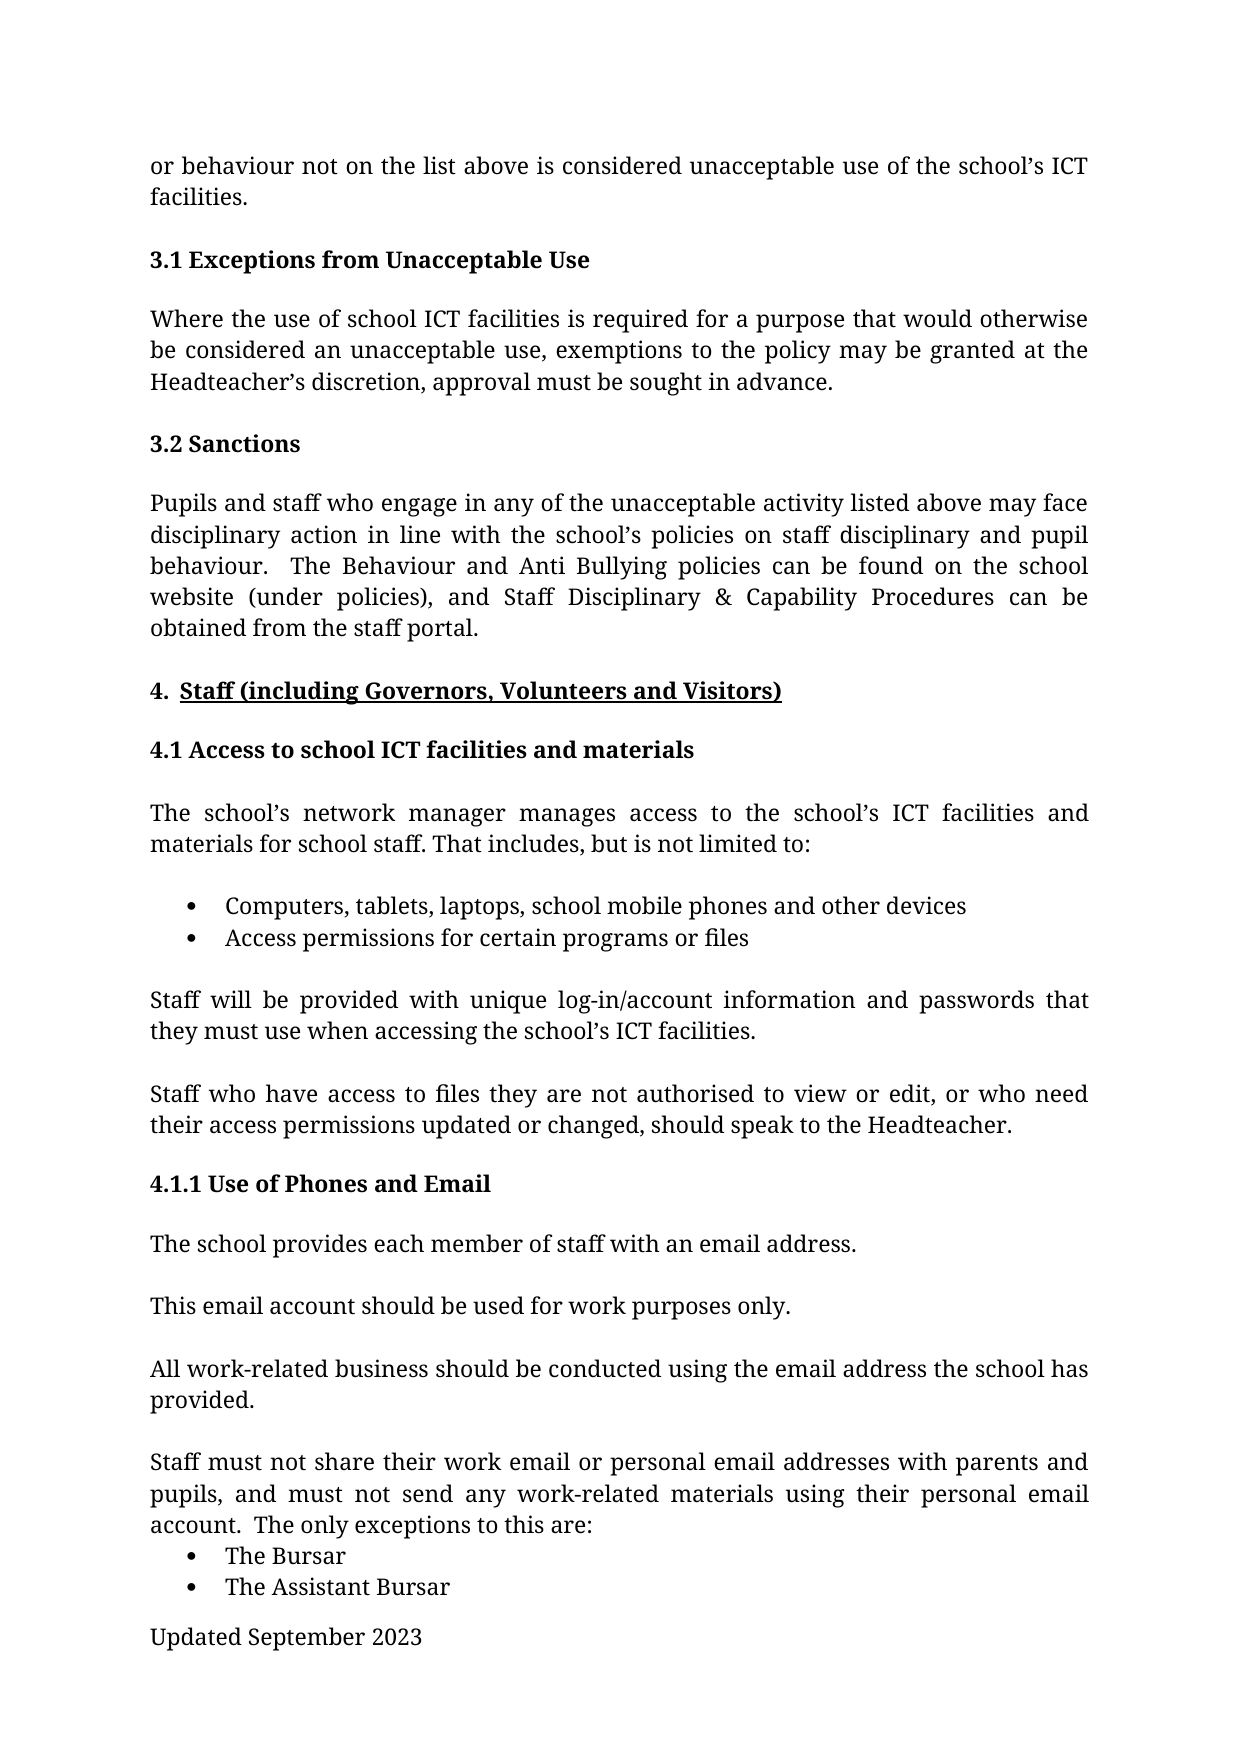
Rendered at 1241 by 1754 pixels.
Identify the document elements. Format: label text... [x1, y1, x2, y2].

text 4.1 Access to school ICT facilities and materials [150, 734, 1090, 765]
list Computers, tablets, laptops, school mobile phones and other devices [187, 890, 1090, 922]
text 4.1.1 Use of Phones and Email [150, 1168, 1090, 1199]
text Staff will be provided with unique log-in/account information and passwords that they must use when accessing the school’s ICT facilities. [150, 984, 1090, 1047]
text All work-related business should be conducted using the email address the school has provided. [150, 1353, 1090, 1415]
text This email account should be used for work purposes only. [150, 1290, 1090, 1321]
text Staff who have access to files they are not authorised to view or edit, or who need their access permissions updated or changed, should speak to the Headteacher. [150, 1078, 1090, 1140]
text 3.1 Exceptions from Unacceptable Use [150, 244, 1090, 275]
text The school’s network manager manages access to the school’s ICT facilities and materials for school staff. That includes, but is not limited to: [150, 797, 1090, 859]
text Where the use of school ICT facilities is required for a purpose that would otherwise be considered an unacceptable use, exemptions to the policy may be granted at the Headteacher’s discretion, approval must be sought in advance. [150, 303, 1090, 397]
text Staff must not share their work email or personal email addresses with parents and pupils, and must not send any work-related materials using their personal email account. The only exceptions to this are: [150, 1446, 1090, 1540]
text The school provides each member of staff with an email address. [150, 1228, 1090, 1259]
text 3.2 Sanctions [150, 428, 1090, 459]
text Pupils and staff who engage in any of the unacceptable activity listed above may face disciplinary action in line with the school’s policies on staff disciplinary and pupil behaviour. The Behaviour and Anti Bullying policies can be found on the school website (under policies), and Staff Disciplinary & Capability Procedures can be obtained from the staff portal. [150, 487, 1090, 643]
list The Bursar [187, 1540, 1090, 1571]
list Access permissions for certain programs or files [187, 922, 1090, 953]
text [150, 150, 1090, 212]
list Staff (including Governors, Volunteers and Visitors) [150, 675, 1090, 706]
list The Assistant Bursar [187, 1571, 1090, 1603]
